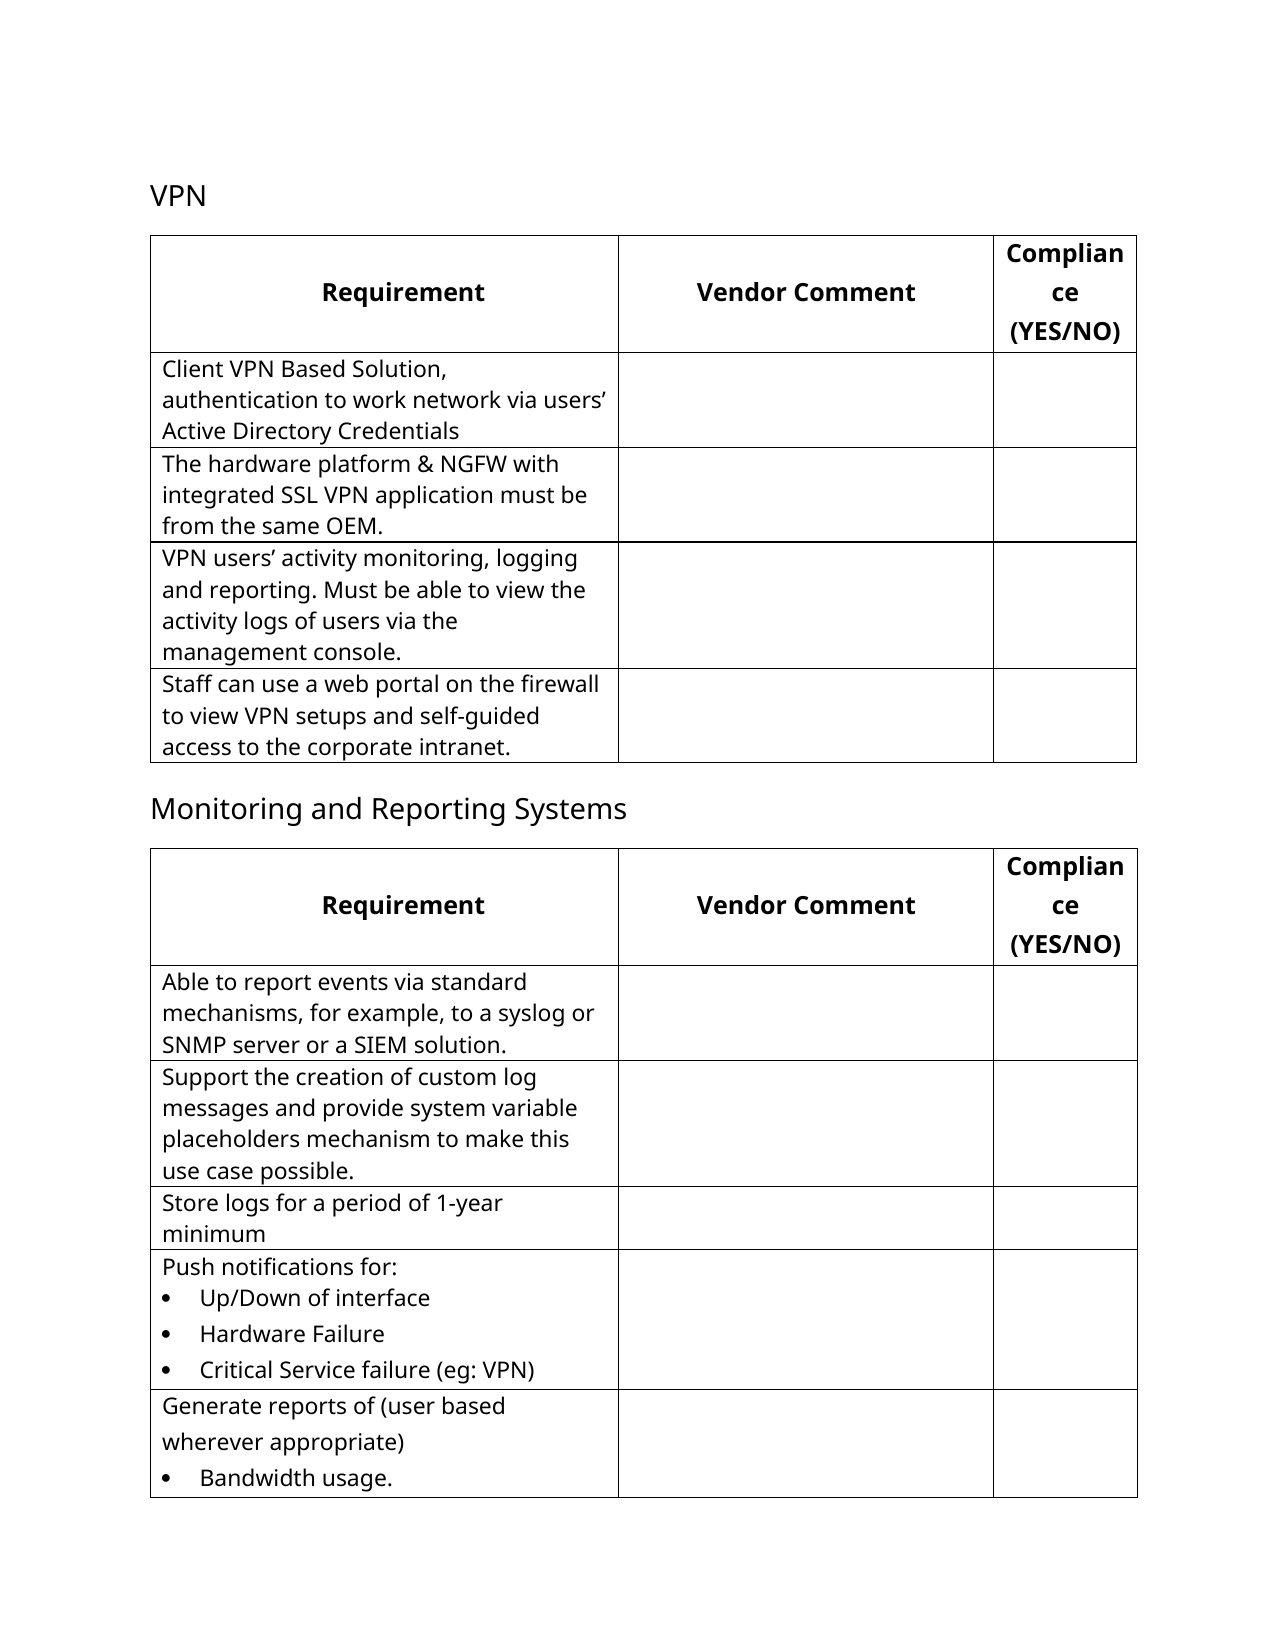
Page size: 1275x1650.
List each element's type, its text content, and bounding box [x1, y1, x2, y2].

table_cell [619, 1250, 993, 1389]
table_cell [994, 1250, 1137, 1389]
table_cell [994, 1187, 1137, 1249]
table_cell [994, 1061, 1137, 1186]
table_cell [619, 1390, 993, 1497]
subtitle VPN [150, 175, 1125, 215]
table_cell [994, 353, 1136, 447]
table_cell Store logs for a period of 1-year minimum [151, 1187, 618, 1249]
table_cell Push notifications for: Up/Down of interface Hardware Failure Critical Service failure (eg: VPN) [151, 1250, 618, 1389]
subtitle Monitoring and Reporting Systems [150, 788, 1125, 828]
table_cell [994, 669, 1136, 762]
table_cell [994, 966, 1137, 1060]
table_cell [619, 966, 993, 1060]
table_header Compliance (YES/NO) [994, 849, 1137, 965]
table_cell Staff can use a web portal on the firewall to view VPN setups and self-guided access to the corporate intranet. [151, 669, 618, 762]
table_cell [619, 543, 993, 667]
table_cell Able to report events via standard mechanisms, for example, to a syslog or SNMP server or a SIEM solution. [151, 966, 618, 1060]
table_header Vendor Comment [619, 236, 993, 352]
table_cell [619, 353, 993, 447]
table_cell [619, 448, 993, 541]
table_header Requirement [151, 236, 618, 352]
table_cell [619, 1187, 993, 1249]
table_cell VPN users’ activity monitoring, logging and reporting. Must be able to view the activity logs of users via the management console. [151, 543, 618, 667]
table_cell [994, 1390, 1137, 1497]
table_header Vendor Comment [619, 849, 993, 965]
table_cell Client VPN Based Solution, authentication to work network via users’ Active Directory Credentials [151, 353, 618, 447]
table_cell [994, 543, 1136, 667]
table_cell [619, 1061, 993, 1186]
table_header Requirement [151, 849, 618, 965]
table_cell [994, 448, 1136, 541]
table_cell The hardware platform & NGFW with integrated SSL VPN application must be from the same OEM. [151, 448, 618, 541]
table_cell Support the creation of custom log messages and provide system variable placeholders mechanism to make this use case possible. [151, 1061, 618, 1186]
table_header Compliance (YES/NO) [994, 236, 1136, 352]
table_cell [151, 1390, 618, 1497]
table_cell [619, 669, 993, 762]
